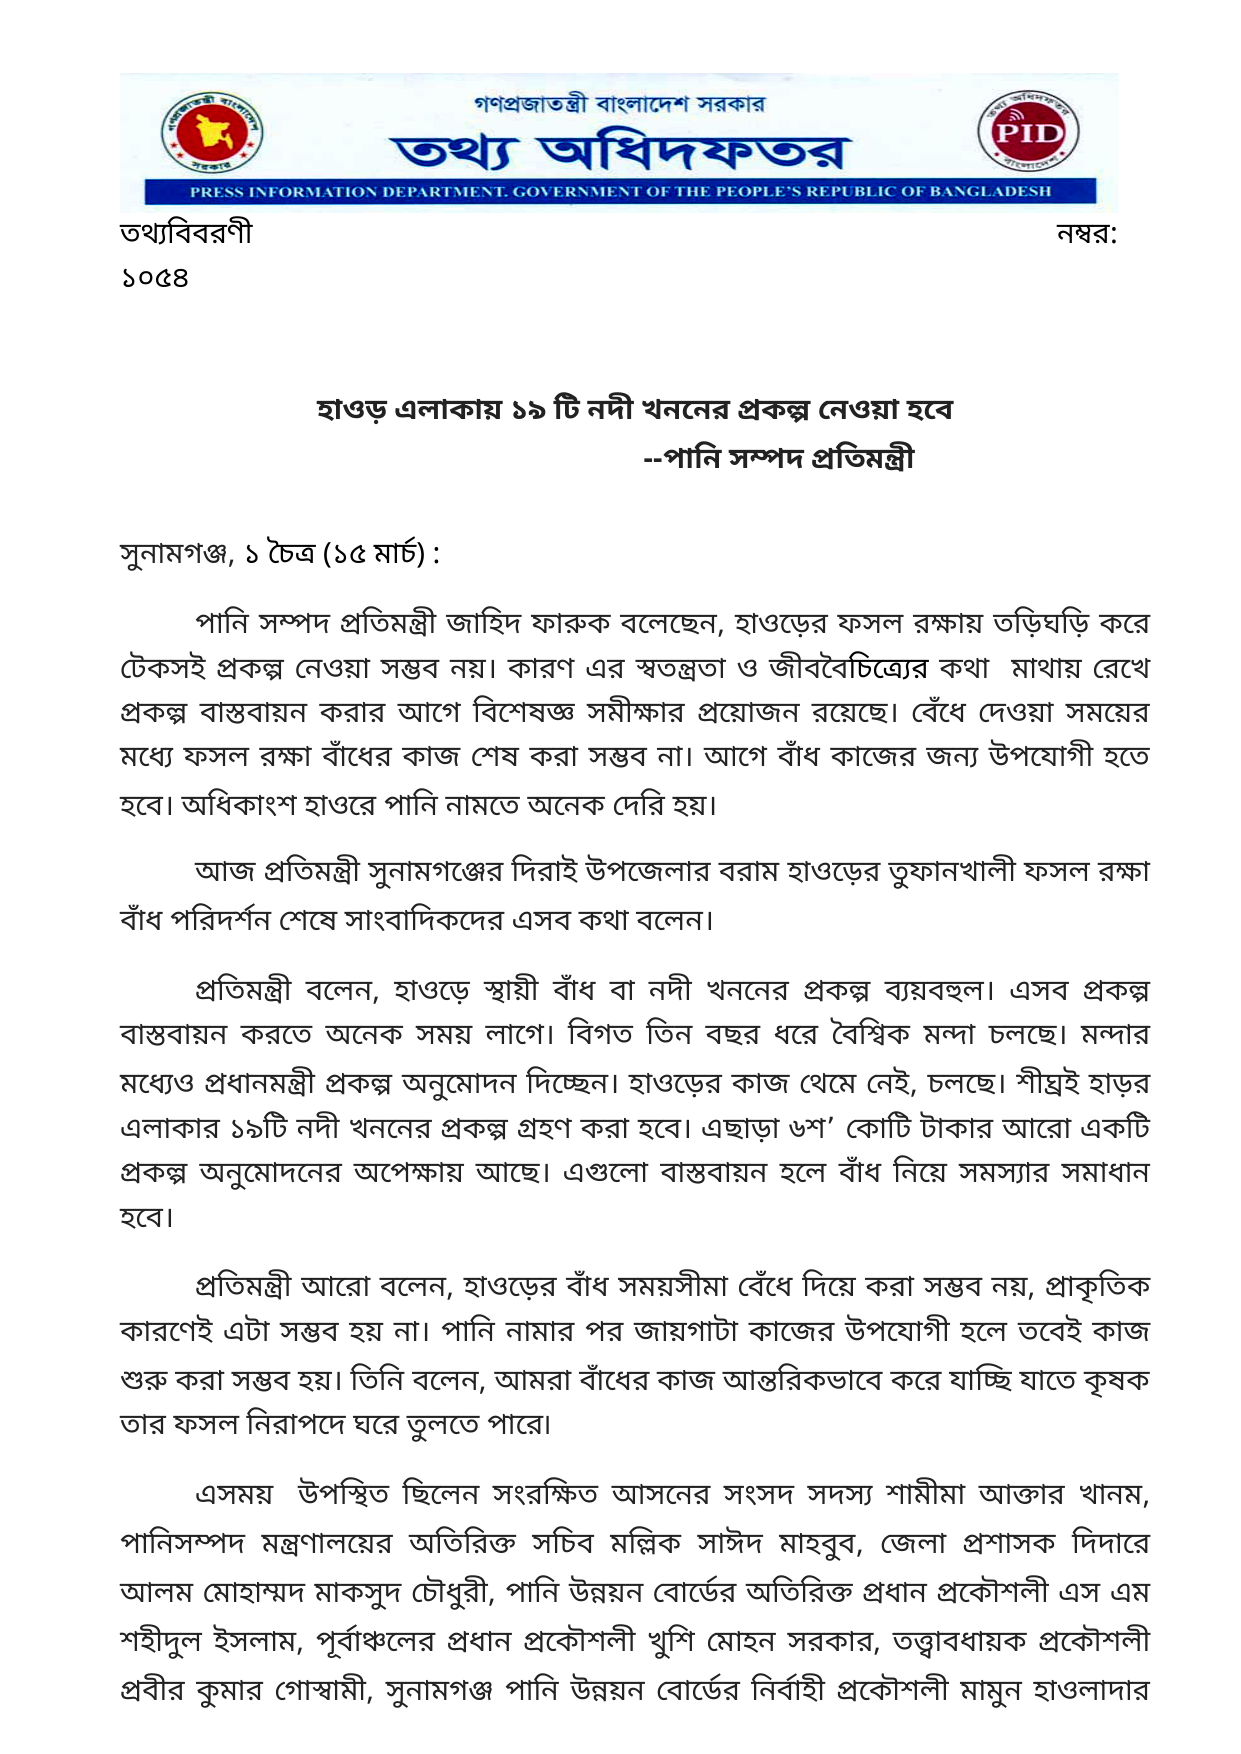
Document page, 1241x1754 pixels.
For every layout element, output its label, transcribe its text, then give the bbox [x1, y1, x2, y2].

text আজ প্রতিমন্ত্রী সুনামগঞ্জের দিরাই উপজেলার বরাম হাওড়ের তুফানখালী ফসল রক্ষা বাঁধ পরিদর্শন শেষে সাংবাদিকদের এসব কথা বলেন। [120, 855, 1150, 942]
text সুনামগঞ্জ, ১ চৈত্র (১৫ মার্চ) : [120, 486, 1150, 575]
text হাওড় এলাকায় ১৯ টি নদী খননের প্রকল্প নেওয়া হবে [120, 393, 1150, 431]
text --পানি সম্পদ প্রতিমন্ত্রী [120, 437, 1150, 480]
text প্রতিমন্ত্রী বলেন, হাওড়ে স্থায়ী বাঁধ বা নদী খননের প্রকল্প ব্যয়বহুল। এসব প্রকল্প বাস্তবায়ন করতে অনেক সময় লাগে। বিগত তিন বছর ধরে বৈশ্বিক মন্দা চলছে। মন্দার মধ্যেও প্রধানমন্ত্রী প্রকল্প অনুমোদন দিচ্ছেন। হাওড়ের কাজ থেমে নেই, চলছে। শীঘ্রই হাড়র এলাকার ১৯টি নদী খননের প্রকল্প গ্রহণ করা হবে। এছাড়া ৬শ’ কোটি টাকার আরো একটি প্রকল্প অনুমোদনের অপেক্ষায় আছে। এগুলো বাস্তবায়ন হলে বাঁধ নিয়ে সমস্যার সমাধান হবে। [120, 969, 1150, 1239]
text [120, 1473, 1150, 1712]
text পানি সম্পদ প্রতিমন্ত্রী জাহিদ ফারুক বলেছেন, হাওড়ের ফসল রক্ষায় তড়িঘড়ি করে টেকসই প্রকল্প নেওয়া সম্ভব নয়। কারণ এর স্বতন্ত্রতা ও জীববৈচিত্র্যের কথা মাথায় রেখে প্রকল্প বাস্তবায়ন করার আগে বিশেষজ্ঞ সমীক্ষার প্রয়োজন রয়েছে। বেঁধে দেওয়া সময়ের মধ্যে ফসল রক্ষা বাঁধের কাজ শেষ করা সম্ভব না। আগে বাঁধ কাজের জন্য উপযোগী হতে হবে। অধিকাংশ হাওরে পানি নামতে অনেক দেরি হয়। [120, 602, 1150, 827]
text তথ্যবিবরণী নম্বর: ১০৫৪ [120, 212, 1150, 300]
text প্রতিমন্ত্রী আরো বলেন, হাওড়ের বাঁধ সময়সীমা বেঁধে দিয়ে করা সম্ভব নয়, প্রাকৃতিক কারণেই এটা সম্ভব হয় না। পানি নামার পর জায়গাটা কাজের উপযোগী হলে তবেই কাজ শুরু করা সম্ভব হয়। তিনি বলেন, আমরা বাঁধের কাজ আন্তরিকভাবে করে যাচ্ছি যাতে কৃষক তার ফসল নিরাপদে ঘরে তুলতে পারে৷ [120, 1266, 1150, 1446]
